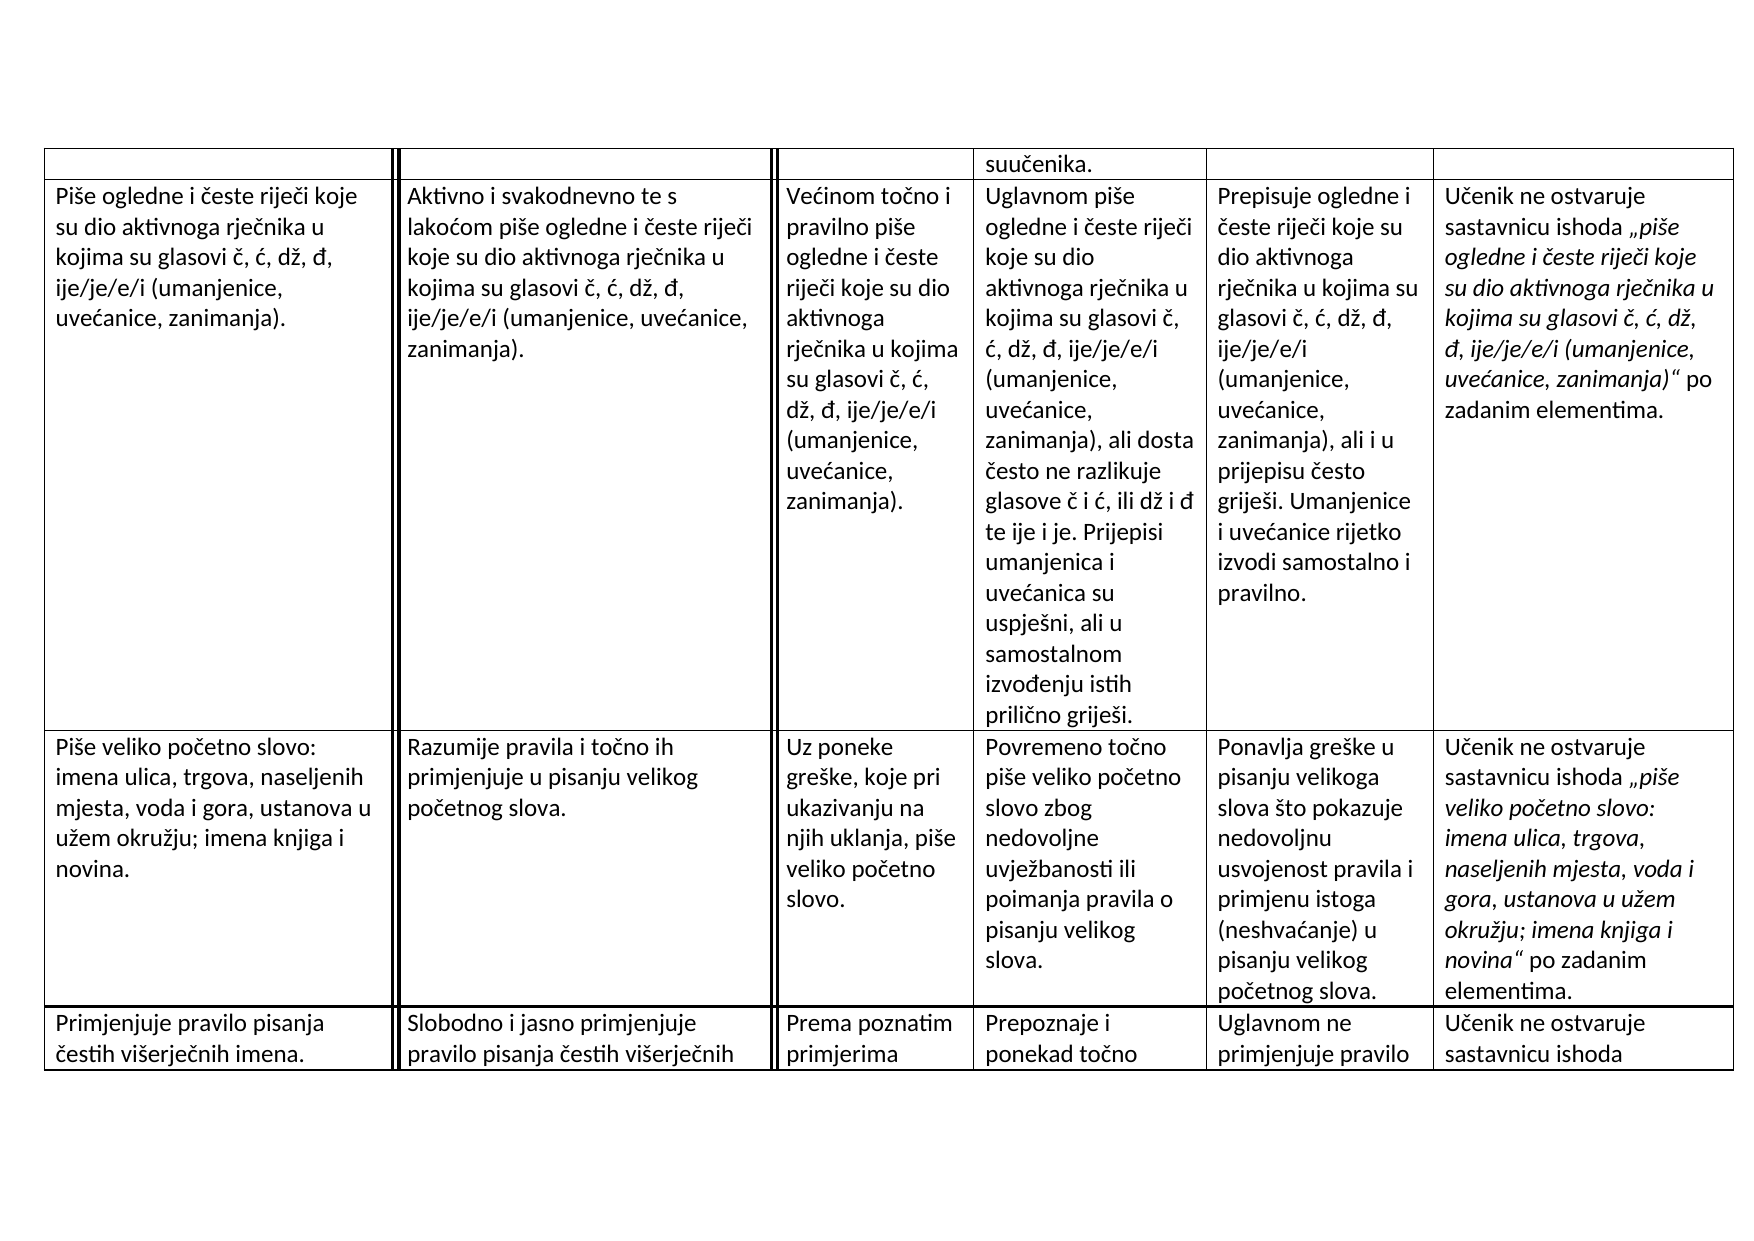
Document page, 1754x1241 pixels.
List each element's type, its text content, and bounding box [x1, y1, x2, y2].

table_cell Razumije pravila i točno ih primjenjuje u pisanju velikog početnog slova. [401, 731, 770, 1005]
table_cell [1207, 1008, 1433, 1068]
table_cell Piše ogledne i česte riječi koje su dio aktivnoga rječnika u kojima su glasovi č, ć, dž, đ, ije/je/e/i (umanjenice, uvećanice, zanimanja). [45, 180, 391, 729]
table_cell Aktivno i svakodnevno te s lakoćom piše ogledne i česte riječi koje su dio aktivnoga rječnika u kojima su glasovi č, ć, dž, đ, ije/je/e/i (umanjenice, uvećanice, zanimanja). [401, 180, 770, 729]
table_cell Učenik ne ostvaruje sastavnicu ishoda „piše veliko početno slovo: imena ulica, trgova, naseljenih mjesta, voda i gora, ustanova u užem okružju; imena knjiga i novina“ po zadanim elementima. [1434, 731, 1733, 1005]
table_cell Prepisuje ogledne i česte riječi koje su dio aktivnoga rječnika u kojima su glasovi č, ć, dž, đ, ije/je/e/i (umanjenice, uvećanice, zanimanja), ali i u prijepisu često griješi. Umanjenice i uvećanice rijetko izvodi samostalno i pravilno. [1207, 180, 1433, 729]
table_cell Piše veliko početno slovo: imena ulica, trgova, naseljenih mjesta, voda i gora, ustanova u užem okružju; imena knjiga i novina. [45, 731, 391, 1005]
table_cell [1434, 1008, 1733, 1068]
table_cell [45, 149, 391, 179]
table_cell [401, 149, 770, 179]
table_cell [779, 1008, 973, 1068]
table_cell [401, 1008, 770, 1068]
table_cell Ponavlja greške u pisanju velikoga slova što pokazuje nedovoljnu usvojenost pravila i primjenu istoga (neshvaćanje) u pisanju velikog početnog slova. [1207, 731, 1433, 1005]
table_cell Uz poneke greške, koje pri ukazivanju na njih uklanja, piše veliko početno slovo. [779, 731, 973, 1005]
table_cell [45, 1008, 391, 1068]
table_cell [1434, 149, 1733, 179]
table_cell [974, 149, 1206, 179]
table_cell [779, 149, 973, 179]
table_cell Učenik ne ostvaruje sastavnicu ishoda „piše ogledne i česte riječi koje su dio aktivnoga rječnika u kojima su glasovi č, ć, dž, đ, ije/je/e/i (umanjenice, uvećanice, zanimanja)“ po zadanim elementima. [1434, 180, 1733, 729]
table_cell Povremeno točno piše veliko početno slovo zbog nedovoljne uvježbanosti ili poimanja pravila o pisanju velikog slova. [974, 731, 1206, 1005]
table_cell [974, 1008, 1206, 1068]
table_cell Uglavnom piše ogledne i česte riječi koje su dio aktivnoga rječnika u kojima su glasovi č, ć, dž, đ, ije/je/e/i (umanjenice, uvećanice, zanimanja), ali dosta često ne razlikuje glasove č i ć, ili dž i đ te ije i je. Prijepisi umanjenica i uvećanica su uspješni, ali u samostalnom izvođenju istih prilično griješi. [974, 180, 1206, 729]
table_cell Većinom točno i pravilno piše ogledne i česte riječi koje su dio aktivnoga rječnika u kojima su glasovi č, ć, dž, đ, ije/je/e/i (umanjenice, uvećanice, zanimanja). [779, 180, 973, 729]
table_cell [1207, 149, 1433, 179]
